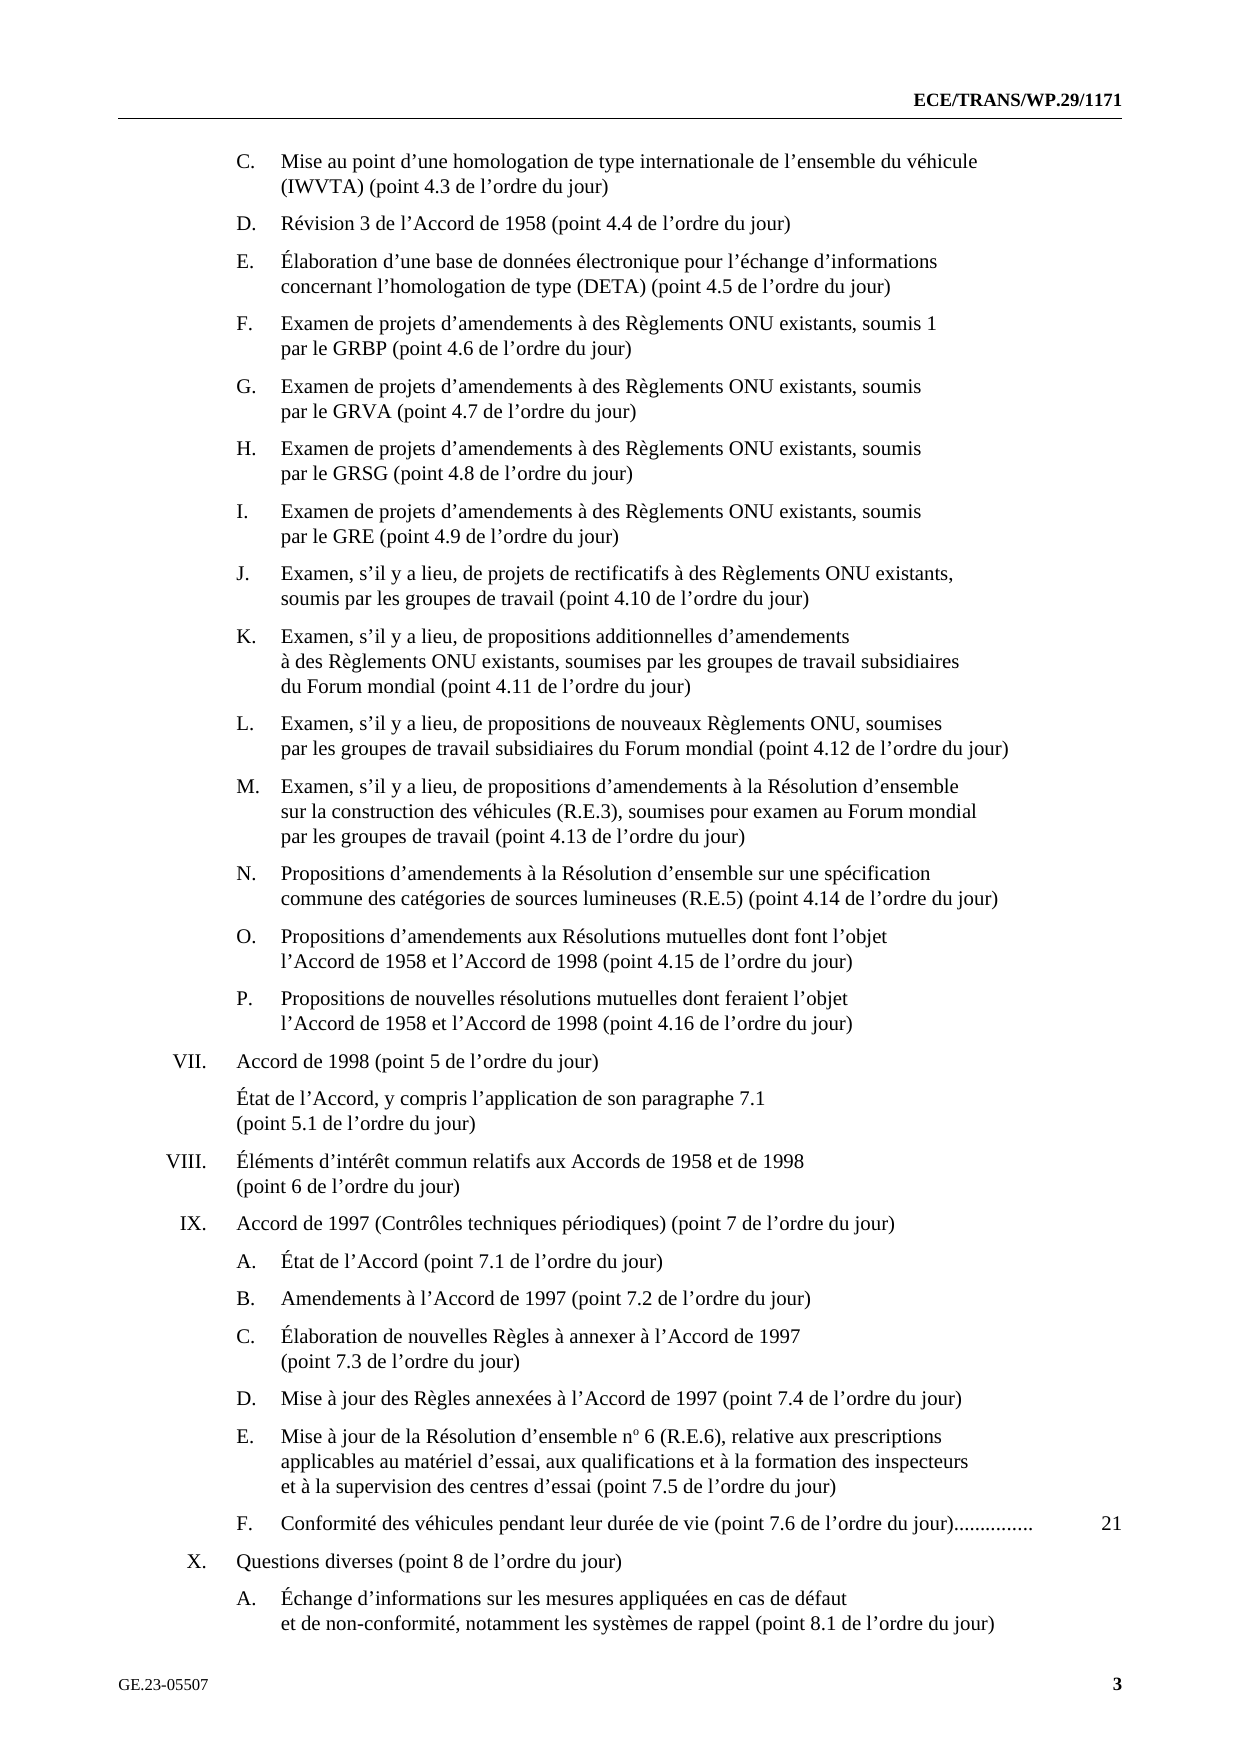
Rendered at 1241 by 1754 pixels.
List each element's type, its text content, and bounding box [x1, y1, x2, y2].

text P. Propositions de nouvelles résolutions mutuelles dont feraient l’objet l’Accord de 1958 et l’Accord de 1998 (point 4.16 de l’ordre du jour) 20 [236, 985, 1122, 1035]
text E. Élaboration d’une base de données électronique pour l’échange d’informations concernant l’homologation de type (DETA) (point 4.5 de l’ordre du jour) 16 [236, 248, 1122, 298]
text K. Examen, s’il y a lieu, de propositions additionnelles d’amendements à des Règlements ONU existants, soumises par les groupes de travail subsidiaires du Forum mondial (point 4.11 de l’ordre du jour) 19 [236, 623, 1122, 698]
text H. Examen de projets d’amendements à des Règlements ONU existants, soumis par le GRSG (point 4.8 de l’ordre du jour) 18 [236, 435, 1122, 485]
text I. Examen de projets d’amendements à des Règlements ONU existants, soumis par le GRE (point 4.9 de l’ordre du jour) 18 [236, 498, 1122, 548]
text J. Examen, s’il y a lieu, de projets de rectificatifs à des Règlements ONU existants, soumis par les groupes de travail (point 4.10 de l’ordre du jour) 19 [236, 560, 1122, 610]
text VIII. Éléments d’intérêt commun relatifs aux Accords de 1958 et de 1998 (point 6 de l’ordre du jour) 20 [118, 1148, 1122, 1198]
text E. Mise à jour de la Résolution d’ensemble no 6 (R.E.6), relative aux prescriptions applicables au matériel d’essai, aux qualifications et à la formation des inspecteurs et à la supervision des centres d’essai (point 7.5 de l’ordre du jour) 21 [236, 1423, 1122, 1498]
text X. Questions diverses (point 8 de l’ordre du jour) 22 [118, 1548, 1122, 1573]
text IX. Accord de 1997 (Contrôles techniques périodiques) (point 7 de l’ordre du jour) 20 [118, 1210, 1122, 1235]
text B. Amendements à l’Accord de 1997 (point 7.2 de l’ordre du jour) 21 [236, 1285, 1122, 1310]
text F. Conformité des véhicules pendant leur durée de vie (point 7.6 de l’ordre du jour) 21 [236, 1510, 1122, 1535]
text O. Propositions d’amendements aux Résolutions mutuelles dont font l’objet l’Accord de 1958 et l’Accord de 1998 (point 4.15 de l’ordre du jour) 20 [236, 923, 1122, 973]
text VII. Accord de 1998 (point 5 de l’ordre du jour) 20 [118, 1048, 1122, 1073]
text D. Mise à jour des Règles annexées à l’Accord de 1997 (point 7.4 de l’ordre du jour) 21 [236, 1385, 1122, 1410]
text M. Examen, s’il y a lieu, de propositions d’amendements à la Résolution d’ensemble sur la construction des véhicules (R.E.3), soumises pour examen au Forum mondial par les groupes de travail (point 4.13 de l’ordre du jour) 19 [236, 773, 1122, 848]
text C. Élaboration de nouvelles Règles à annexer à l’Accord de 1997 (point 7.3 de l’ordre du jour) 21 [236, 1323, 1122, 1373]
text N. Propositions d’amendements à la Résolution d’ensemble sur une spécification commune des catégories de sources lumineuses (R.E.5) (point 4.14 de l’ordre du jour) 19 [236, 860, 1122, 910]
text L. Examen, s’il y a lieu, de propositions de nouveaux Règlements ONU, soumises par les groupes de travail subsidiaires du Forum mondial (point 4.12 de l’ordre du jour) 19 [236, 710, 1122, 760]
text D. Révision 3 de l’Accord de 1958 (point 4.4 de l’ordre du jour) 16 [236, 210, 1122, 235]
text État de l’Accord, y compris l’application de son paragraphe 7.1 (point 5.1 de l’ordre du jour) 20 [236, 1085, 1063, 1135]
text A. État de l’Accord (point 7.1 de l’ordre du jour) 21 [236, 1248, 1122, 1273]
text F. Examen de projets d’amendements à des Règlements ONU existants, soumis 1 par le GRBP (point 4.6 de l’ordre du jour) 17 [236, 310, 1122, 360]
text A. Échange d’informations sur les mesures appliquées en cas de défaut et de non-conformité, notamment les systèmes de rappel (point 8.1 de l’ordre du jour) 22 [236, 1585, 1122, 1635]
text C. Mise au point d’une homologation de type internationale de l’ensemble du véhicule (IWVTA) (point 4.3 de l’ordre du jour) 16 [236, 148, 1122, 198]
text G. Examen de projets d’amendements à des Règlements ONU existants, soumis par le GRVA (point 4.7 de l’ordre du jour) 17 [236, 373, 1122, 423]
